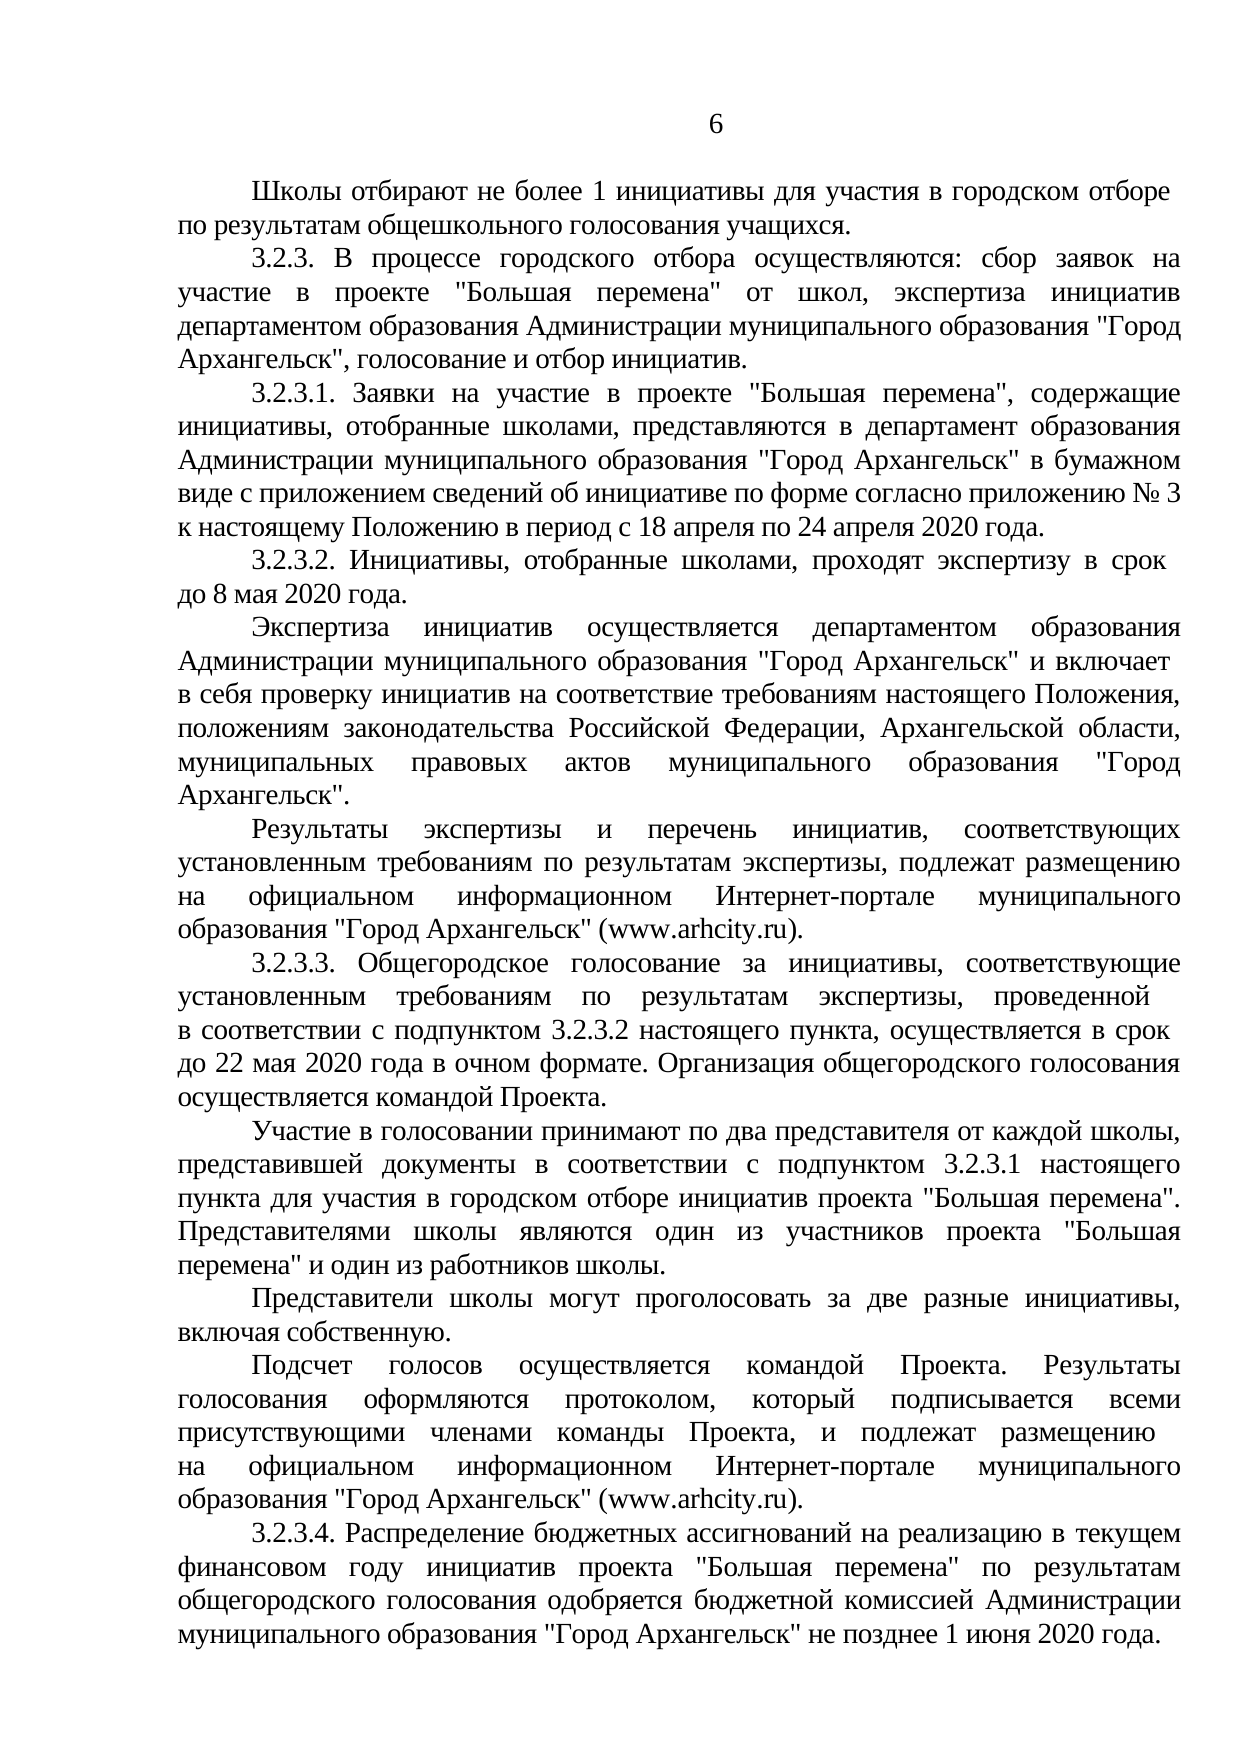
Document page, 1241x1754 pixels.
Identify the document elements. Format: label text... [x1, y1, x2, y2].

text Экспертиза инициатив осуществляется департаментом образования Администрации муниципального образования "Город Архангельск" и включает в себя проверку инициатив на соответствие требованиям настоящего Положения, положениям законодательства Российской Федерации, Архангельской области, муниципальных правовых актов муниципального образования "Город Архангельск". [177, 609, 1181, 811]
text 3.2.3.3. Общегородское голосование за инициативы, соответствующие установленным требованиям по результатам экспертизы, проведенной в соответствии с подпунктом 3.2.3.2 настоящего пункта, осуществляется в срок до 22 мая 2020 года в очном формате. Организация общегородского голосования осуществляется командой Проекта. [177, 945, 1181, 1113]
text 3.2.3.2. Инициативы, отобранные школами, проходят экспертизу в срок до 8 мая 2020 года. [177, 542, 1181, 609]
text 3.2.3. В процессе городского отбора осуществляются: сбор заявок на участие в проекте "Большая перемена" от школ, экспертиза инициатив департаментом образования Администрации муниципального образования "Город Архангельск", голосование и отбор инициатив. [177, 241, 1181, 375]
text Школы отбирают не более 1 инициативы для участия в городском отборе по результатам общешкольного голосования учащихся. [177, 173, 1181, 241]
text Участие в голосовании принимают по два представителя от каждой школы, представившей документы в соответствии с подпунктом 3.2.3.1 настоящего пункта для участия в городском отборе инициатив проекта "Большая перемена". Представителями школы являются один из участников проекта "Большая перемена" и один из работников школы. [177, 1113, 1181, 1280]
text Подсчет голосов осуществляется командой Проекта. Результаты голосования оформляются протоколом, который подписывается всеми присутствующими членами команды Проекта, и подлежат размещению на официальном информационном Интернет-портале муниципального образования "Город Архангельск" (www.arhcity.ru). [177, 1347, 1181, 1515]
text 3.2.3.4. Распределение бюджетных ассигнований на реализацию в текущем финансовом году инициатив проекта "Большая перемена" по результатам общегородского голосования одобряется бюджетной комиссией Администрации муниципального образования "Город Архангельск" не позднее 1 июня 2020 года. [177, 1515, 1181, 1649]
text 6 [177, 106, 1181, 140]
text 3.2.3.1. Заявки на участие в проекте "Большая перемена", содержащие инициативы, отобранные школами, представляются в департамент образования Администрации муниципального образования "Город Архангельск" в бумажном виде с приложением сведений об инициативе по форме согласно приложению № 3 к настоящему Положению в период с 18 апреля по 24 апреля 2020 года. [177, 375, 1181, 542]
text Результаты экспертизы и перечень инициатив, соответствующих установленным требованиям по результатам экспертизы, подлежат размещению на официальном информационном Интернет-портале муниципального образования "Город Архангельск" (www.arhcity.ru). [177, 811, 1181, 945]
text Представители школы могут проголосовать за две разные инициативы, включая собственную. [177, 1280, 1181, 1347]
